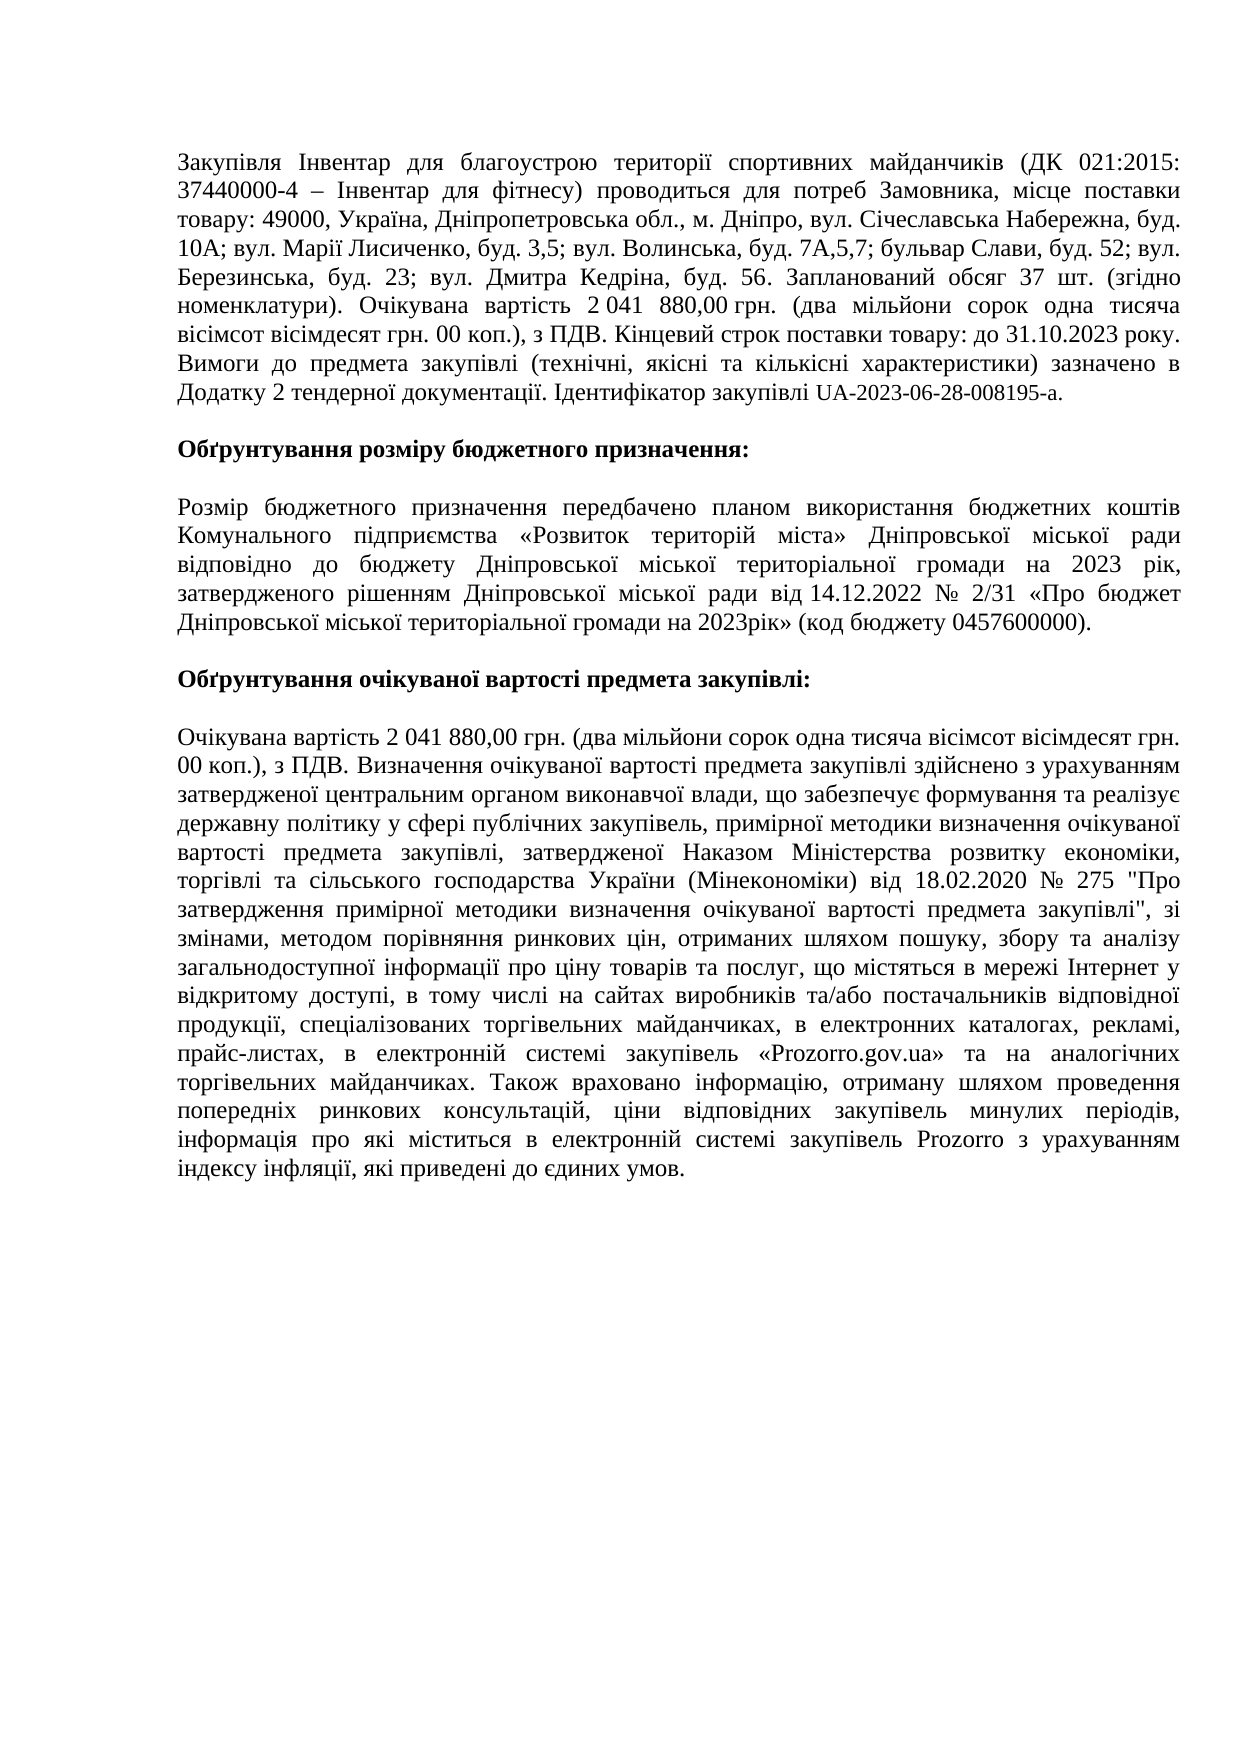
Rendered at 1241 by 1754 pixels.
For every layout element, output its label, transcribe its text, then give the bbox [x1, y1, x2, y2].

text Обґрунтування очікуваної вартості предмета закупівлі: [177, 664, 1181, 693]
text Розмір бюджетного призначення передбачено планом використання бюджетних коштів Комунального підприємства «Розвиток територій міста» Дніпровської міської ради відповідно до бюджету Дніпровської міської територіальної громади на 2023 рік, затвердженого рішенням Дніпровської міської ради від 14.12.2022 № 2/31 «Про бюджет Дніпровської міської територіальної громади на 2023рік» (код бюджету 0457600000). [177, 492, 1181, 636]
text Очікувана вартість 2 041 880,00 грн. (два мільйони сорок одна тисяча вісімсот вісімдесят грн. 00 коп.), з ПДВ. Визначення очікуваної вартості предмета закупівлі здійснено з урахуванням затвердженої центральним органом виконавчої влади, що забезпечує формування та реалізує державну політику у сфері публічних закупівель, примірної методики визначення очікуваної вартості предмета закупівлі, затвердженої Наказом Міністерства розвитку економіки, торгівлі та сільського господарства України (Мінекономіки) від 18.02.2020 № 275 "Про затвердження примірної методики визначення очікуваної вартості предмета закупівлі", зі змінами, методом порівняння ринкових цін, отриманих шляхом пошуку, збору та аналізу загальнодоступної інформації про ціну товарів та послуг, що містяться в мережі Інтернет у відкритому доступі, в тому числі на сайтах виробників та/або постачальників відповідної продукції, спеціалізованих торгівельних майданчиках, в електронних каталогах, рекламі, прайс-листах, в електронній системі закупівель «Prozorro.gov.ua» та на аналогічних торгівельних майданчиках. Також враховано інформацію, отриману шляхом проведення попередніх ринкових консультацій, ціни відповідних закупівель минулих періодів, інформація про які міститься в електронній системі закупівель Prozorro з урахуванням індексу інфляції, які приведені до єдиних умов. [177, 722, 1181, 1182]
text Обґрунтування розміру бюджетного призначення: [177, 434, 1181, 463]
text Закупівля Інвентар для благоустрою території спортивних майданчиків (ДК 021:2015: 37440000-4 – Інвентар для фітнесу) проводиться для потреб Замовника, місце поставки товару: 49000, Україна, Дніпропетровська обл., м. Дніпро, вул. Січеславська Набережна, буд. 10А; вул. Марії Лисиченко, буд. 3,5; вул. Волинська, буд. 7А,5,7; бульвар Слави, буд. 52; вул. Березинська, буд. 23; вул. Дмитра Кедріна, буд. 56. Запланований обсяг 37 шт. (згідно номенклатури). Очікувана вартість 2 041 880,00 грн. (два мільйони сорок одна тисяча вісімсот вісімдесят грн. 00 коп.), з ПДВ. Кінцевий строк поставки товару: до 31.10.2023 року. Вимоги до предмета закупівлі (технічні, якісні та кількісні характеристики) зазначено в Додатку 2 тендерної документації. Ідентифікатор закупівлі UA-2023-06-28-008195-a. [177, 147, 1181, 406]
